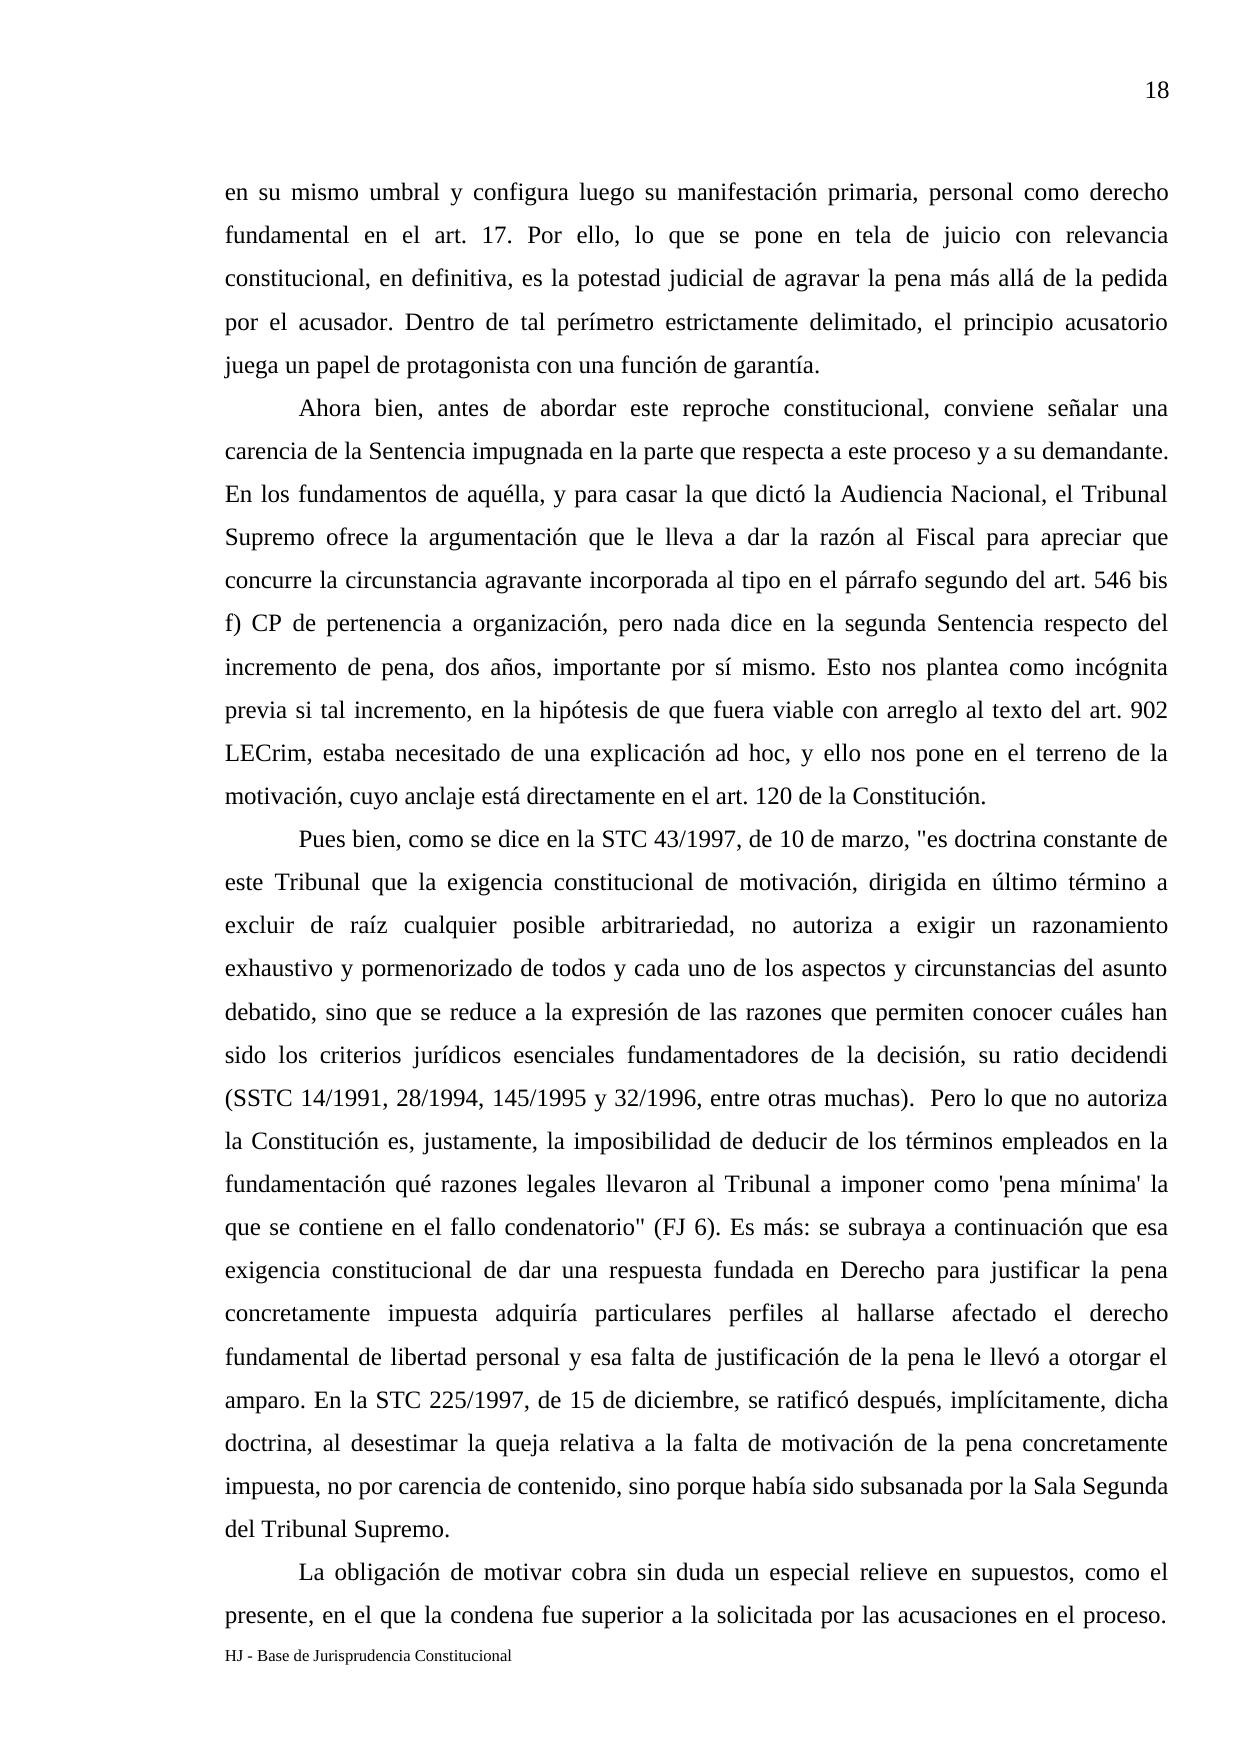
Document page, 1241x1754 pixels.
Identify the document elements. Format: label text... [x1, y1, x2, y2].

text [224, 1557, 1169, 1629]
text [224, 177, 1169, 378]
text Ahora bien, antes de abordar este reproche constitucional, conviene señalar una carencia de la Sentencia impugnada en la parte que respecta a este proceso y a su demandante. En los fundamentos de aquélla, y para casar la que dictó la Audiencia Nacional, el Tribunal Supremo ofrece la argumentación que le lleva a dar la razón al Fiscal para apreciar que concurre la circunstancia agravante incorporada al tipo en el párrafo segundo del art. 546 bis f) CP de pertenencia a organización, pero nada dice en la segunda Sentencia respecto del incremento de pena, dos años, importante por sí mismo. Esto nos plantea como incógnita previa si tal incremento, en la hipótesis de que fuera viable con arreglo al texto del art. 902 LECrim, estaba necesitado de una explicación ad hoc, y ello nos pone en el terreno de la motivación, cuyo anclaje está directamente en el art. 120 de la Constitución. [224, 393, 1169, 810]
text Pues bien, como se dice en la STC 43/1997, de 10 de marzo, "es doctrina constante de este Tribunal que la exigencia constitucional de motivación, dirigida en último término a excluir de raíz cualquier posible arbitrariedad, no autoriza a exigir un razonamiento exhaustivo y pormenorizado de todos y cada uno de los aspectos y circunstancias del asunto debatido, sino que se reduce a la expresión de las razones que permiten conocer cuáles han sido los criterios jurídicos esenciales fundamentadores de la decisión, su ratio decidendi (SSTC 14/1991, 28/1994, 145/1995 y 32/1996, entre otras muchas). Pero lo que no autoriza la Constitución es, justamente, la imposibilidad de deducir de los términos empleados en la fundamentación qué razones legales llevaron al Tribunal a imponer como 'pena mínima' la que se contiene en el fallo condenatorio" (FJ 6). Es más: se subraya a continuación que esa exigencia constitucional de dar una respuesta fundada en Derecho para justificar la pena concretamente impuesta adquiría particulares perfiles al hallarse afectado el derecho fundamental de libertad personal y esa falta de justificación de la pena le llevó a otorgar el amparo. En la STC 225/1997, de 15 de diciembre, se ratificó después, implícitamente, dicha doctrina, al desestimar la queja relativa a la falta de motivación de la pena concretamente impuesta, no por carencia de contenido, sino porque había sido subsanada por la Sala Segunda del Tribunal Supremo. [224, 824, 1169, 1543]
